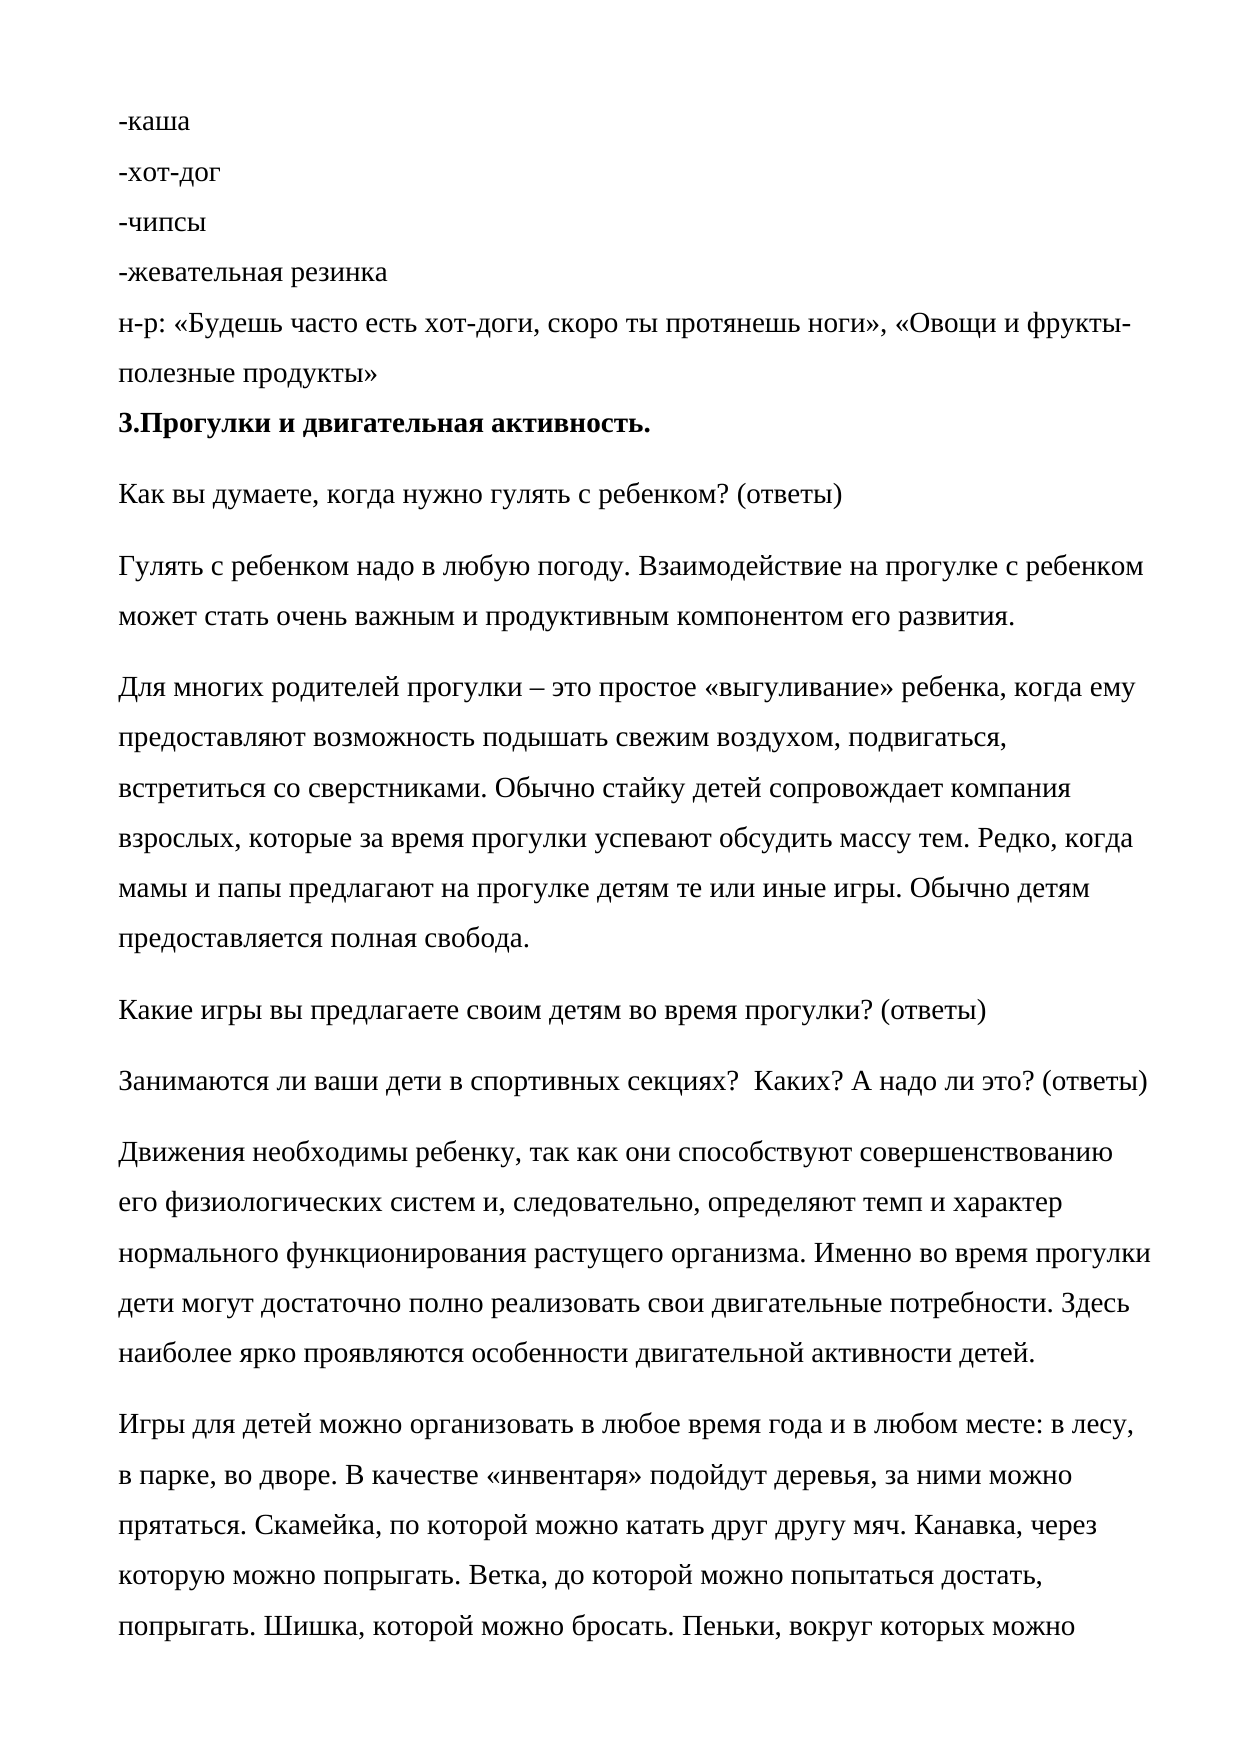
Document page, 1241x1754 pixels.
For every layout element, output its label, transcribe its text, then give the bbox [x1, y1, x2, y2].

text -хот-дог [118, 154, 1152, 187]
text Как вы думаете, когда нужно гулять с ребенком? (ответы) [118, 476, 1152, 510]
text -каша [118, 103, 1152, 137]
text -чипсы [118, 204, 1152, 238]
text Занимаются ли ваши дети в спортивных секциях? Каких? А надо ли это? (ответы) [118, 1063, 1152, 1096]
text Какие игры вы предлагаете своим детям во время прогулки? (ответы) [118, 992, 1152, 1025]
text -жевательная резинка [118, 254, 1152, 288]
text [118, 1406, 1152, 1641]
text 3.Прогулки и двигательная активность. [118, 405, 1152, 439]
text Для многих родителей прогулки – это простое «выгуливание» ребенка, когда ему предоставляют возможность подышать свежим воздухом, подвигаться, встретиться со сверстниками. Обычно стайку детей сопровождает компания взрослых, которые за время прогулки успевают обсудить массу тем. Редко, когда мамы и папы предлагают на прогулке детям те или иные игры. Обычно детям предоставляется полная свобода. [118, 669, 1152, 954]
text Гулять с ребенком надо в любую погоду. Взаимодействие на прогулке с ребенком может стать очень важным и продуктивным компонентом его развития. [118, 548, 1152, 631]
text Движения необходимы ребенку, так как они способствуют совершенствованию его физиологических систем и, следовательно, определяют темп и характер нормального функционирования растущего организма. Именно во время прогулки дети могут достаточно полно реализовать свои двигательные потребности. Здесь наиболее ярко проявляются особенности двигательной активности детей. [118, 1134, 1152, 1369]
text н-р: «Будешь часто есть хот-доги, скоро ты протянешь ноги», «Овощи и фрукты-полезные продукты» [118, 305, 1152, 388]
